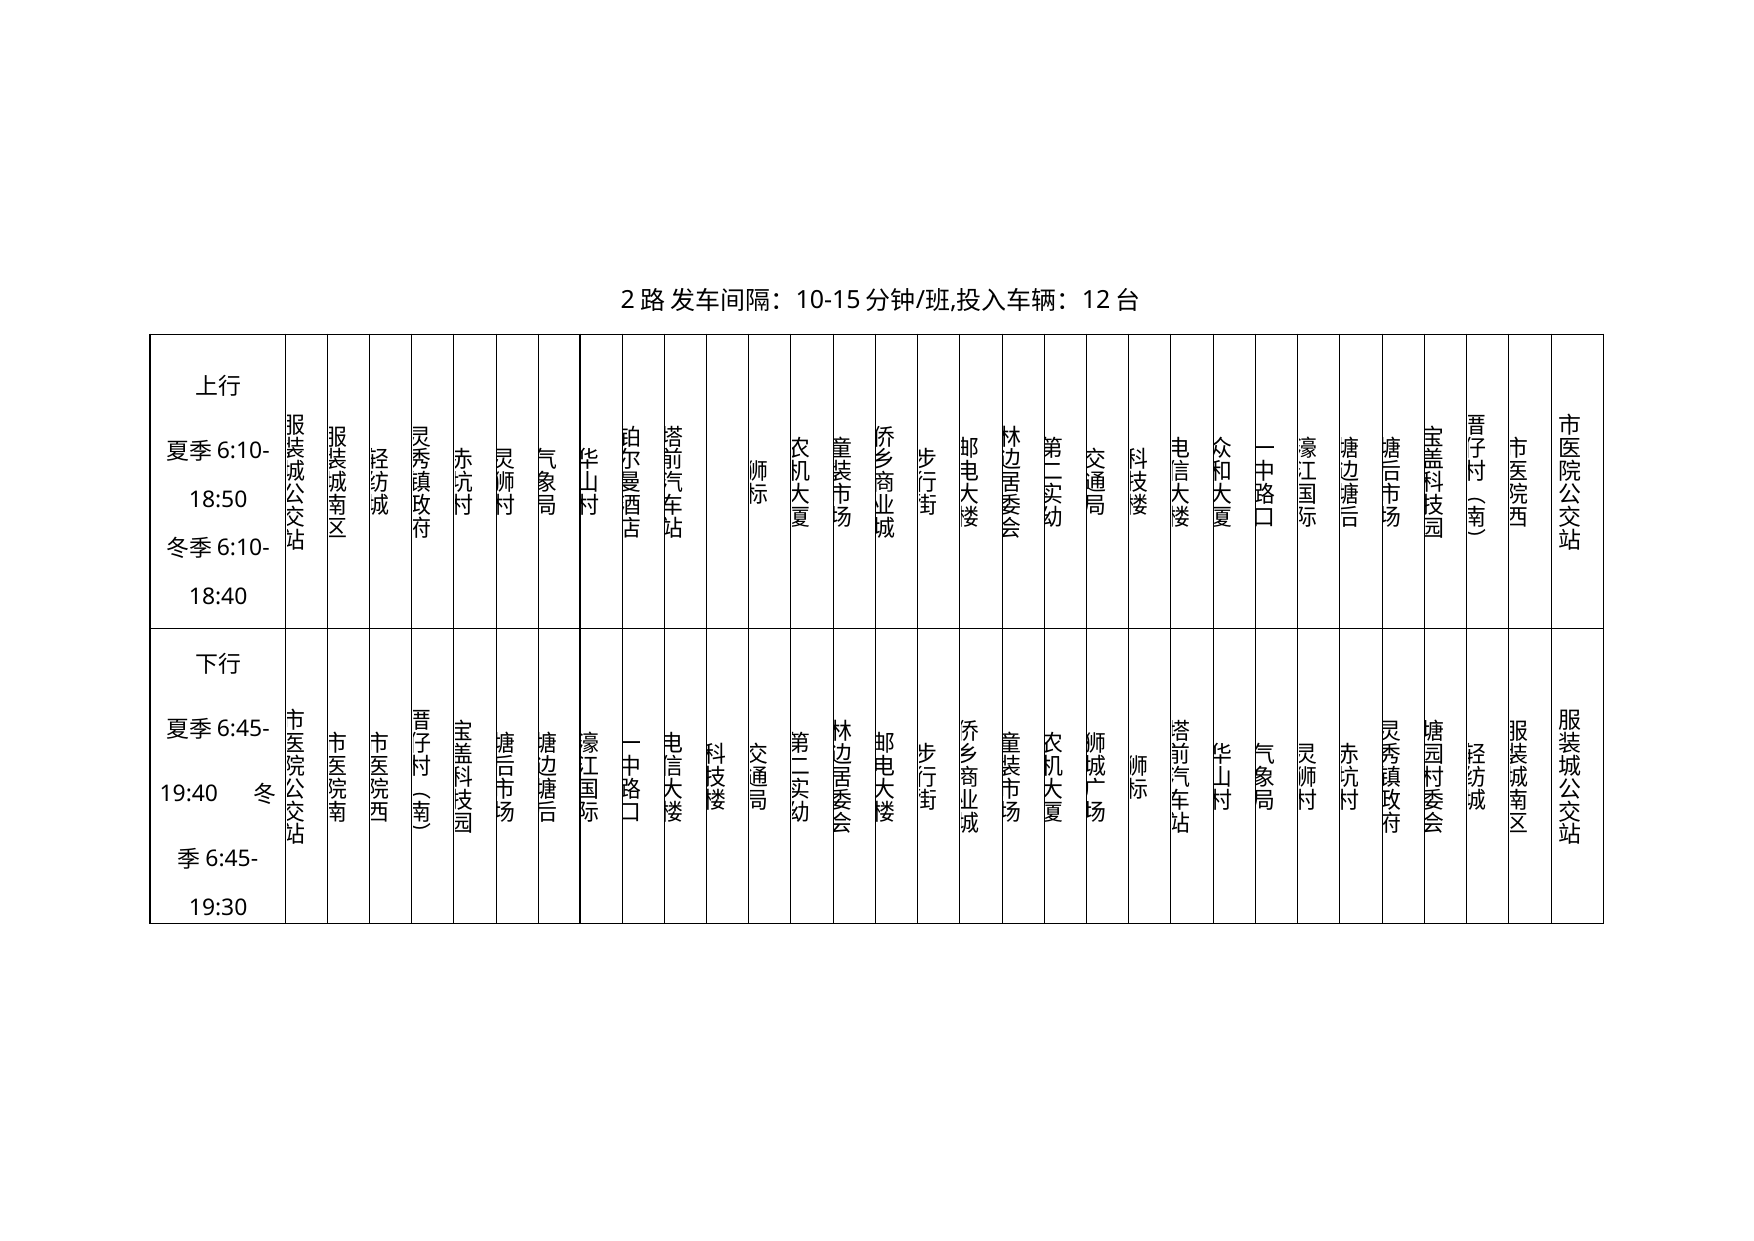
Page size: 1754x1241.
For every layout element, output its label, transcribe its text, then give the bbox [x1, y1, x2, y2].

table_cell 市医院南 [328, 629, 369, 923]
table_cell 塘后市场 [1383, 335, 1424, 628]
table_cell 铂尔曼酒店 [623, 335, 664, 628]
table_cell 电信大楼 [665, 629, 706, 923]
table_cell [707, 335, 748, 628]
table_cell 童装市场 [1003, 629, 1044, 923]
table_cell 市医院西 [370, 629, 411, 923]
table_cell 一中路口 [623, 629, 664, 923]
table_cell 厝仔村（南） [412, 629, 453, 923]
table_cell 濠江国际 [581, 629, 622, 923]
table_cell 众和大厦 [1214, 335, 1255, 628]
table_cell 交通局 [1087, 335, 1128, 628]
table_cell 狮标 [749, 335, 790, 628]
table_cell 童装市场 [834, 335, 875, 628]
table_cell 濠江国际 [1298, 335, 1339, 628]
table_cell 狮标 [1129, 629, 1170, 923]
table_cell 灵秀镇政府 [412, 335, 453, 628]
table_cell 宝盖科技园 [1425, 335, 1466, 628]
table_cell 侨乡商业城 [960, 629, 1002, 923]
table_cell 塘边塘后 [539, 629, 579, 923]
table_cell 科技楼 [1129, 335, 1170, 628]
table_cell 科技楼 [707, 629, 748, 923]
table_cell 服装城南区 [1509, 629, 1551, 923]
table_cell 市医院公交站 [1552, 335, 1603, 628]
table_cell 下行 夏季6:45-19:40 冬季6:45-19:30 [151, 629, 285, 923]
table_cell 轻纺城 [370, 335, 411, 628]
table_cell 邮电大楼 [876, 629, 917, 923]
table_cell 塘边塘后 [1340, 335, 1382, 628]
table_cell 服装城公交站 [286, 335, 327, 628]
table_cell 电信大楼 [1171, 335, 1213, 628]
table_cell 服装城公交站 [1552, 629, 1603, 923]
table_cell 服装城南区 [328, 335, 369, 628]
table_cell 塔前汽车站 [1171, 629, 1213, 923]
table_cell 华山村 [1214, 629, 1255, 923]
table_cell 厝仔村（南） [1467, 335, 1508, 628]
table_cell 塘后市场 [497, 629, 538, 923]
table_cell 赤坑村 [454, 335, 496, 628]
table_cell 一中路口 [1256, 335, 1297, 628]
table_cell 农机大厦 [791, 335, 833, 628]
table_cell 塔前汽车站 [665, 335, 706, 628]
table_cell 市医院西 [1509, 335, 1551, 628]
table_cell 第二实幼 [1045, 335, 1086, 628]
table_cell 轻纺城 [1467, 629, 1508, 923]
table_cell 步行街 [918, 335, 959, 628]
table_cell 林边居委会 [1003, 335, 1044, 628]
table_cell 气象局 [1256, 629, 1297, 923]
table_cell 交通局 [749, 629, 790, 923]
table_cell 赤坑村 [1340, 629, 1382, 923]
table_cell 灵秀镇政府 [1383, 629, 1424, 923]
table_cell 塘园村委会 [1425, 629, 1466, 923]
table_cell 灵狮村 [497, 335, 538, 628]
table_cell 宝盖科技园 [454, 629, 496, 923]
table_cell 华山村 [581, 335, 622, 628]
table_cell 上行 夏季6:10-18:50 冬季6:10-18:40 [151, 335, 285, 628]
table_cell 灵狮村 [1298, 629, 1339, 923]
table_cell 侨乡商业城 [876, 335, 917, 628]
table_cell 邮电大楼 [960, 335, 1002, 628]
table_cell 农机大厦 [1045, 629, 1086, 923]
table_header 2路 发车间隔：10-15分钟/班,投入车辆：12台 [150, 263, 1604, 333]
table_cell 步行街 [918, 629, 959, 923]
table_cell 气象局 [539, 335, 579, 628]
table_cell 狮城广场 [1087, 629, 1128, 923]
table_cell 第二实幼 [791, 629, 833, 923]
table_cell 市医院公交站 [286, 629, 327, 923]
table_cell 林边居委会 [834, 629, 875, 923]
